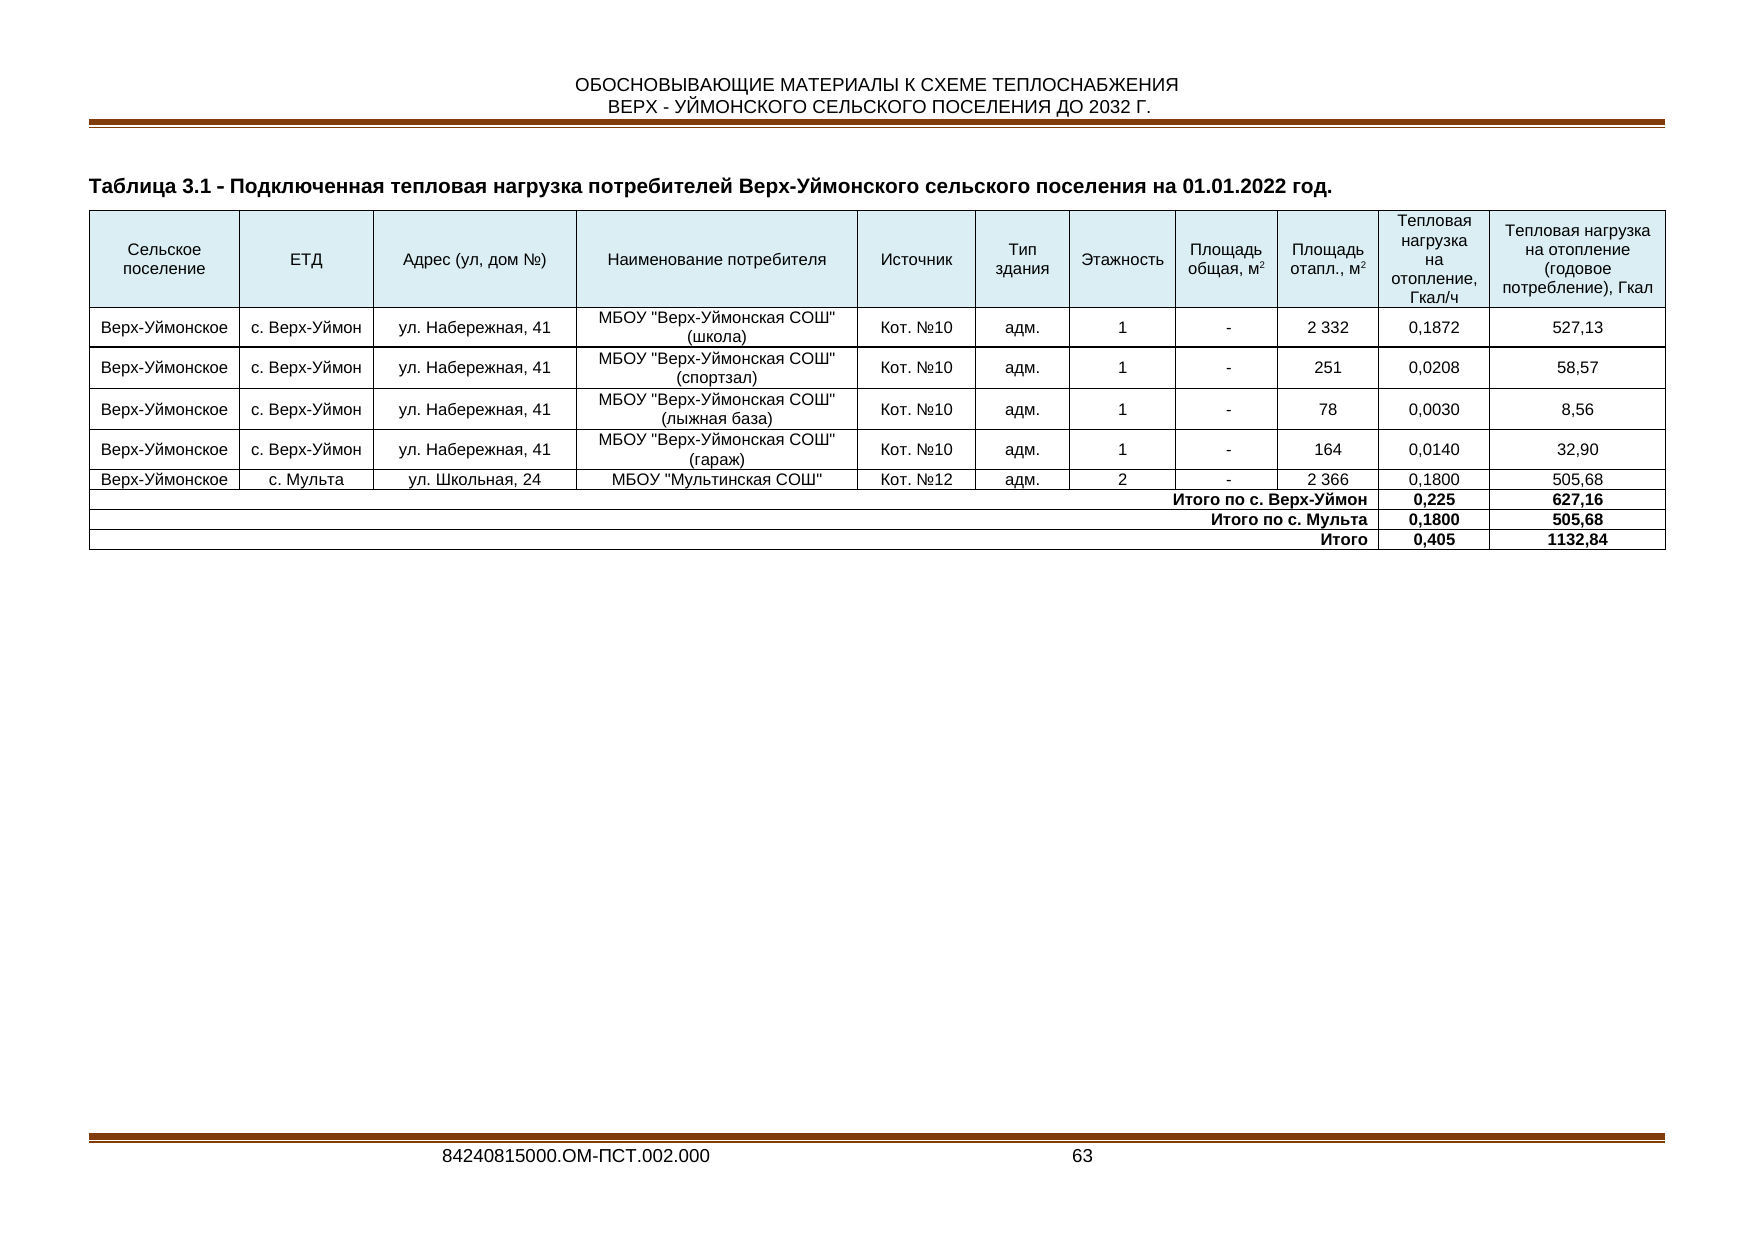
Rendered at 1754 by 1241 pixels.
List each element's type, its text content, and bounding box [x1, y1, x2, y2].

text Таблица 3.1 Подключенная тепловая нагрузка потребителей Верх-Уймонского сельского поселения на 01.01.2022 год. [89, 160, 1665, 198]
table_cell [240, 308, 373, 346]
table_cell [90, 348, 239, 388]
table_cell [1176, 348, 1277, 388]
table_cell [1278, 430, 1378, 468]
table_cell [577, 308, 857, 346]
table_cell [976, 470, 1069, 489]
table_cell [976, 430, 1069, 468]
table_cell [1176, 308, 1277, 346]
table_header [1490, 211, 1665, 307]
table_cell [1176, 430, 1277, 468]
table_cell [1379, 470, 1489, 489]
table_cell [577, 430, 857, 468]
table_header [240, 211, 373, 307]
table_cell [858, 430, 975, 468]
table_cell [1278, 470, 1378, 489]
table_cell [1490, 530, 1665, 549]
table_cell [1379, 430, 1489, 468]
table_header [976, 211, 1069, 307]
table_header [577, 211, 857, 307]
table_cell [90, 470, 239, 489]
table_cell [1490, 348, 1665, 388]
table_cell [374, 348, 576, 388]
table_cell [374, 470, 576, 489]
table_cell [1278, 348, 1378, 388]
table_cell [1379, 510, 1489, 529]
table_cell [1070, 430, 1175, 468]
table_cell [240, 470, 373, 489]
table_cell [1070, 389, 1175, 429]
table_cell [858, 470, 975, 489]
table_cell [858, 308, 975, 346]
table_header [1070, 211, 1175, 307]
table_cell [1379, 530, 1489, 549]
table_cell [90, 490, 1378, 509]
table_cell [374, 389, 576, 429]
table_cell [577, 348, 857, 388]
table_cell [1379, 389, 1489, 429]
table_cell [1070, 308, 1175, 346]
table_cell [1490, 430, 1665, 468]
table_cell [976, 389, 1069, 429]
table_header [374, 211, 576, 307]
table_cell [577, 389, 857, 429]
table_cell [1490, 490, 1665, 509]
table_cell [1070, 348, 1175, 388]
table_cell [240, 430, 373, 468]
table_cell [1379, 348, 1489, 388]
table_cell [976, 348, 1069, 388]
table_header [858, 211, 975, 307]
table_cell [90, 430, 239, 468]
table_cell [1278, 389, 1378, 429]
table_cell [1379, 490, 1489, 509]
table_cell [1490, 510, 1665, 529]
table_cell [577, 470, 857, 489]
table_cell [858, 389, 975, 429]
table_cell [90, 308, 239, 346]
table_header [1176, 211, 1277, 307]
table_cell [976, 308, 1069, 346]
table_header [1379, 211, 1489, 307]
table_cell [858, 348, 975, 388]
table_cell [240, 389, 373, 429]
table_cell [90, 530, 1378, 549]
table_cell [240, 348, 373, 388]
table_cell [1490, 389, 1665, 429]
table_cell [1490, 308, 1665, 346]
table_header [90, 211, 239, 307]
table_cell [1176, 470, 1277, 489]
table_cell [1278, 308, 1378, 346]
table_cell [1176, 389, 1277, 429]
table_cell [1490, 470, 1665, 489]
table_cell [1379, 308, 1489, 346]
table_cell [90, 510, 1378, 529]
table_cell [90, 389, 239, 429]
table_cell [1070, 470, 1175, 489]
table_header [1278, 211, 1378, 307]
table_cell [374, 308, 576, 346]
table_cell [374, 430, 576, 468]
